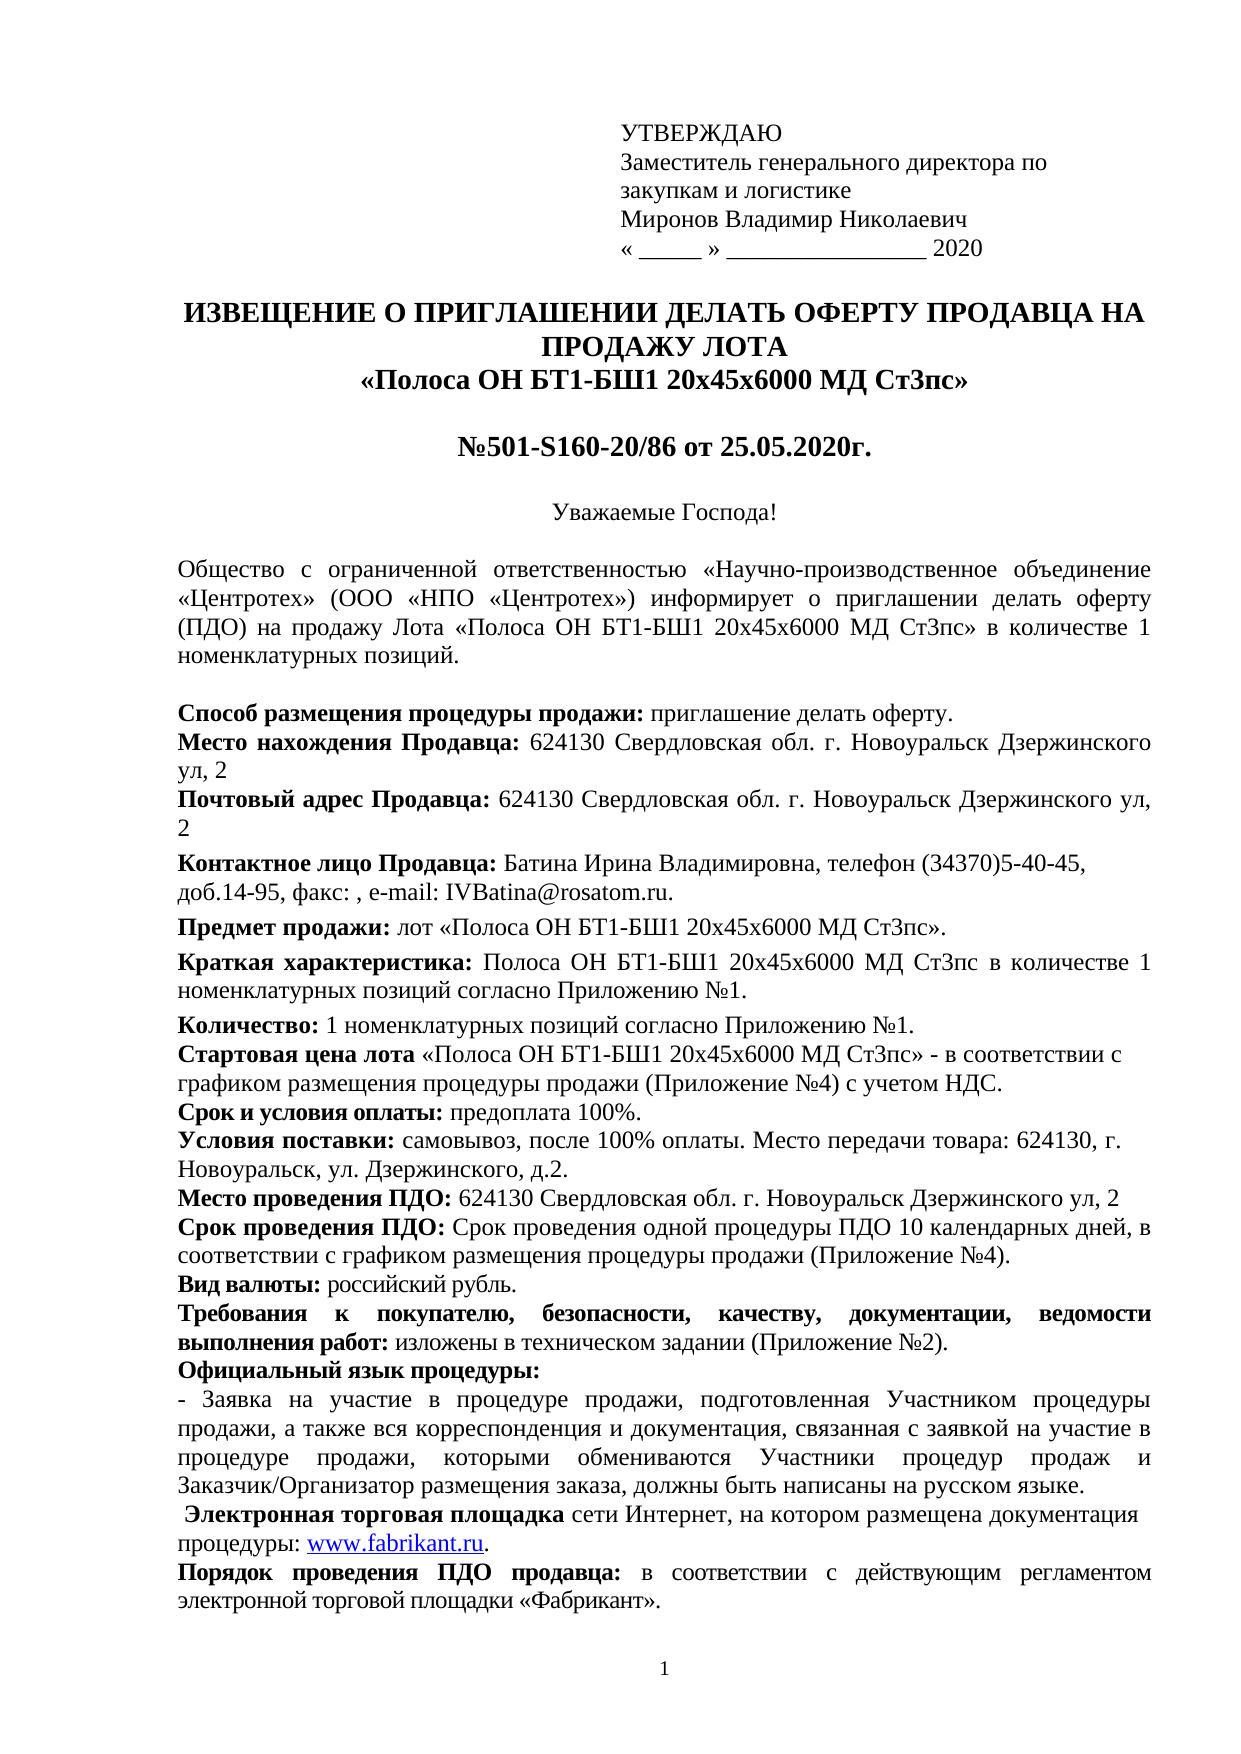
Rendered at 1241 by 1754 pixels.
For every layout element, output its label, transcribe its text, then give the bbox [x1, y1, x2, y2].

text Стартовая цена лота «Полоса ОН БТ1-БШ1 20х45х6000 МД Ст3пс» - в соответствии с графиком размещения процедуры продажи (Приложение №4) с учетом НДС. [177, 1039, 1122, 1097]
text Уважаемые Господа! [177, 497, 1152, 525]
text Количество: 1 номенклатурных позиций согласно Приложению №1. [177, 1010, 1122, 1039]
text Электронная торговая площадка сети Интернет, на котором размещена документация процедуры: www.fabrikant.ru. [177, 1499, 1152, 1557]
text - Заявка на участие в процедуре продажи, подготовленная Участником процедуры продажи, а также вся корреспонденция и документация, связанная с заявкой на участие в процедуре продажи, которыми обмениваются Участники процедур продаж и Заказчик/Организатор размещения заказа, должны быть написаны на русском языке. [177, 1384, 1152, 1499]
text Способ размещения процедуры продажи: приглашение делать оферту. [177, 698, 1152, 727]
table_header УТВЕРЖДАЮ [609, 118, 1152, 147]
text Предмет продажи: лот «Полоса ОН БТ1-БШ1 20х45х6000 МД Ст3пс». [177, 912, 1152, 940]
text Вид валюты: российский рубль. [177, 1269, 1152, 1298]
text Место проведения ПДО: 624130 Свердловская обл. г. Новоуральск Дзержинского ул, 2 [177, 1183, 1152, 1212]
table_cell Заместитель генерального директора по закупкам и логистике [609, 147, 1152, 204]
text ИЗВЕЩЕНИЕ О ПРИГЛАШЕНИИ ДЕЛАТЬ ОФЕРТУ ПРОДАВЦА НА ПРОДАЖУ ЛОТА [177, 295, 1152, 362]
text Порядок проведения ПДО продавца: в соответствии с действующим регламентом электронной торговой площадки «Фабрикант». [177, 1557, 1152, 1614]
text Требования к покупателю, безопасности, качеству, документации, ведомости выполнения работ: изложены в техническом задании (Приложение №2). [177, 1298, 1152, 1355]
text Почтовый адрес Продавца: 624130 Свердловская обл. г. Новоуральск Дзержинского ул, 2 [177, 784, 1152, 842]
text Краткая характеристика: Полоса ОН БТ1-БШ1 20х45х6000 МД Ст3пс в количестве 1 номенклатурных позиций согласно Приложению №1. [177, 947, 1152, 1004]
text Общество с ограниченной ответственностью «Научно-производственное объединение «Центротех» (ООО «НПО «Центротех») информирует о приглашении делать оферту (ПДО) на продажу Лота «Полоса ОН БТ1-БШ1 20х45х6000 МД Ст3пс» в количестве 1 номенклатурных позиций. [177, 554, 1152, 669]
text Срок проведения ПДО: Срок проведения одной процедуры ПДО 10 календарных дней, в соответствии с графиком размещения процедуры продажи (Приложение №4). [177, 1212, 1152, 1269]
text Место нахождения Продавца: 624130 Свердловская обл. г. Новоуральск Дзержинского ул, 2 [177, 727, 1152, 784]
table_cell « _____ » ________________ 2020 [609, 233, 1152, 262]
text «Полоса ОН БТ1-БШ1 20х45х6000 МД Ст3пс» [177, 362, 1152, 396]
text Контактное лицо Продавца: Батина Ирина Владимировна, телефон (34370)5-40-45, доб.14-95, факс: , e-mail: IVBatina@rosatom.ru. [177, 848, 1152, 905]
text Официальный язык процедуры: [177, 1355, 1152, 1384]
text №501-S160-20/86 от 25.05.2020г. [177, 429, 1152, 463]
text Условия поставки: самовывоз, после 100% оплаты. Место передачи товара: 624130, г. Новоуральск, ул. Дзержинского, д.2. [177, 1125, 1122, 1183]
text Срок и условия оплаты: предоплата 100%. [177, 1097, 1152, 1125]
table_cell Миронов Владимир Николаевич [609, 204, 1152, 233]
